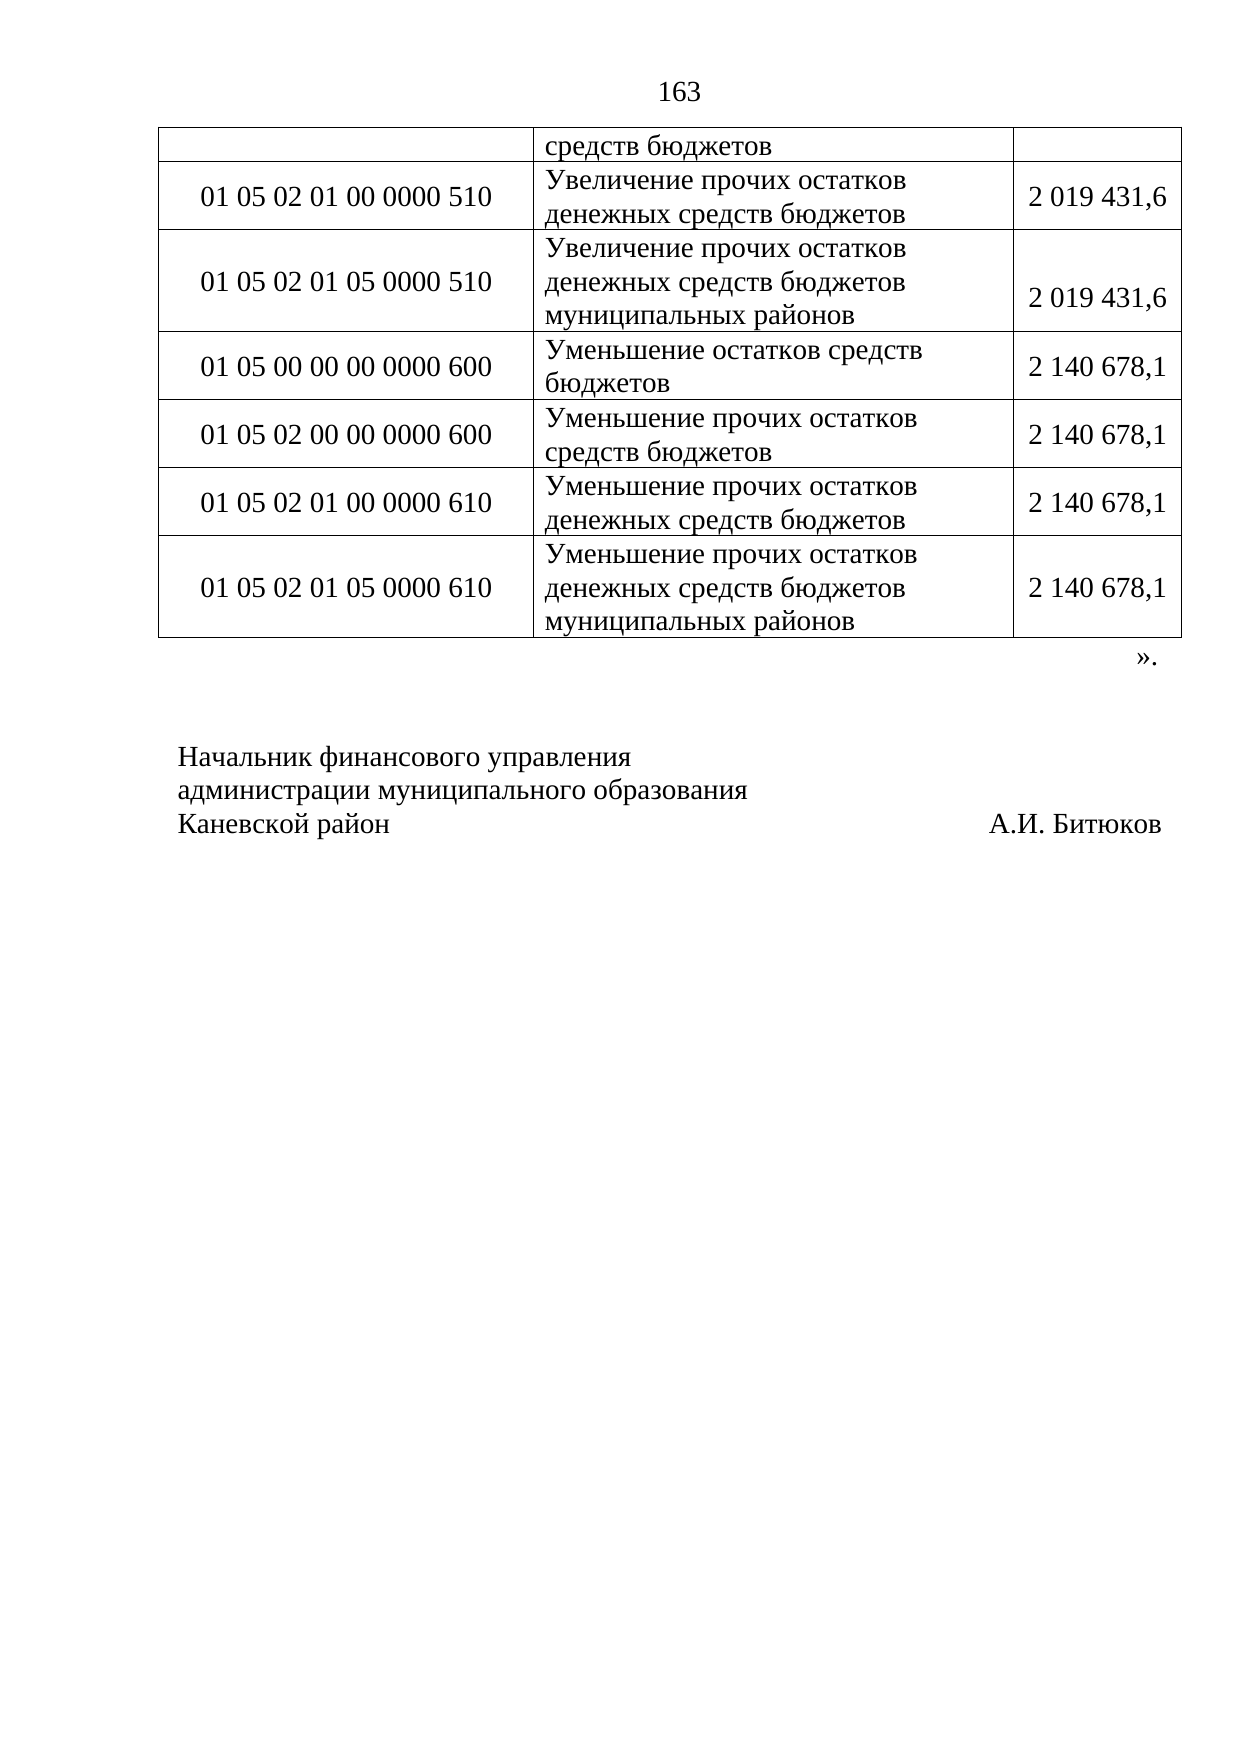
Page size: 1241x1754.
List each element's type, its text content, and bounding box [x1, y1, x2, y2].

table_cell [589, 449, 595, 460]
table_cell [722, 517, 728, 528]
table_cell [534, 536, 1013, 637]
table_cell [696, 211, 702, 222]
text ». [177, 638, 1181, 672]
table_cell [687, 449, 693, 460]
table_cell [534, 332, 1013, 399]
text Начальник финансового управления [177, 739, 1181, 772]
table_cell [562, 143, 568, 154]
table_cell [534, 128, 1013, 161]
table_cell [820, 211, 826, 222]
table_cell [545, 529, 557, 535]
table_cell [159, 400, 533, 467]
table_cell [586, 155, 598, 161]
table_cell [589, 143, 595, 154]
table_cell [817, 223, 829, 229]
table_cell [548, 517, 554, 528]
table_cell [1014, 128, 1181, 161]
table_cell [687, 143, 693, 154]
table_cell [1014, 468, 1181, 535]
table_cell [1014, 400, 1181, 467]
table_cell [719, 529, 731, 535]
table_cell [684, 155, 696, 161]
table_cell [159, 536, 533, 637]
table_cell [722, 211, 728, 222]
text администрации муниципального образования [177, 772, 1181, 806]
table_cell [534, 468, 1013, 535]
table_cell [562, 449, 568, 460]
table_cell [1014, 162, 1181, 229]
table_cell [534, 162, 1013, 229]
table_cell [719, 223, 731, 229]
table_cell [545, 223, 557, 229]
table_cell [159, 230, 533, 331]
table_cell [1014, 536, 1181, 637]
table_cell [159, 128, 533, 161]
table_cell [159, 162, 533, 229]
text Каневской район А.И. Битюков [177, 806, 1181, 839]
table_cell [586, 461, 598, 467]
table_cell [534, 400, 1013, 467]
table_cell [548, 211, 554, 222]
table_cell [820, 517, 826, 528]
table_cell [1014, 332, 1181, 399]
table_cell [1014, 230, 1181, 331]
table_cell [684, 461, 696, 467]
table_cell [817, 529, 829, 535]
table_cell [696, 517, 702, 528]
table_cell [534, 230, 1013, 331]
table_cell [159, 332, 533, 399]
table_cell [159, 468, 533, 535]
